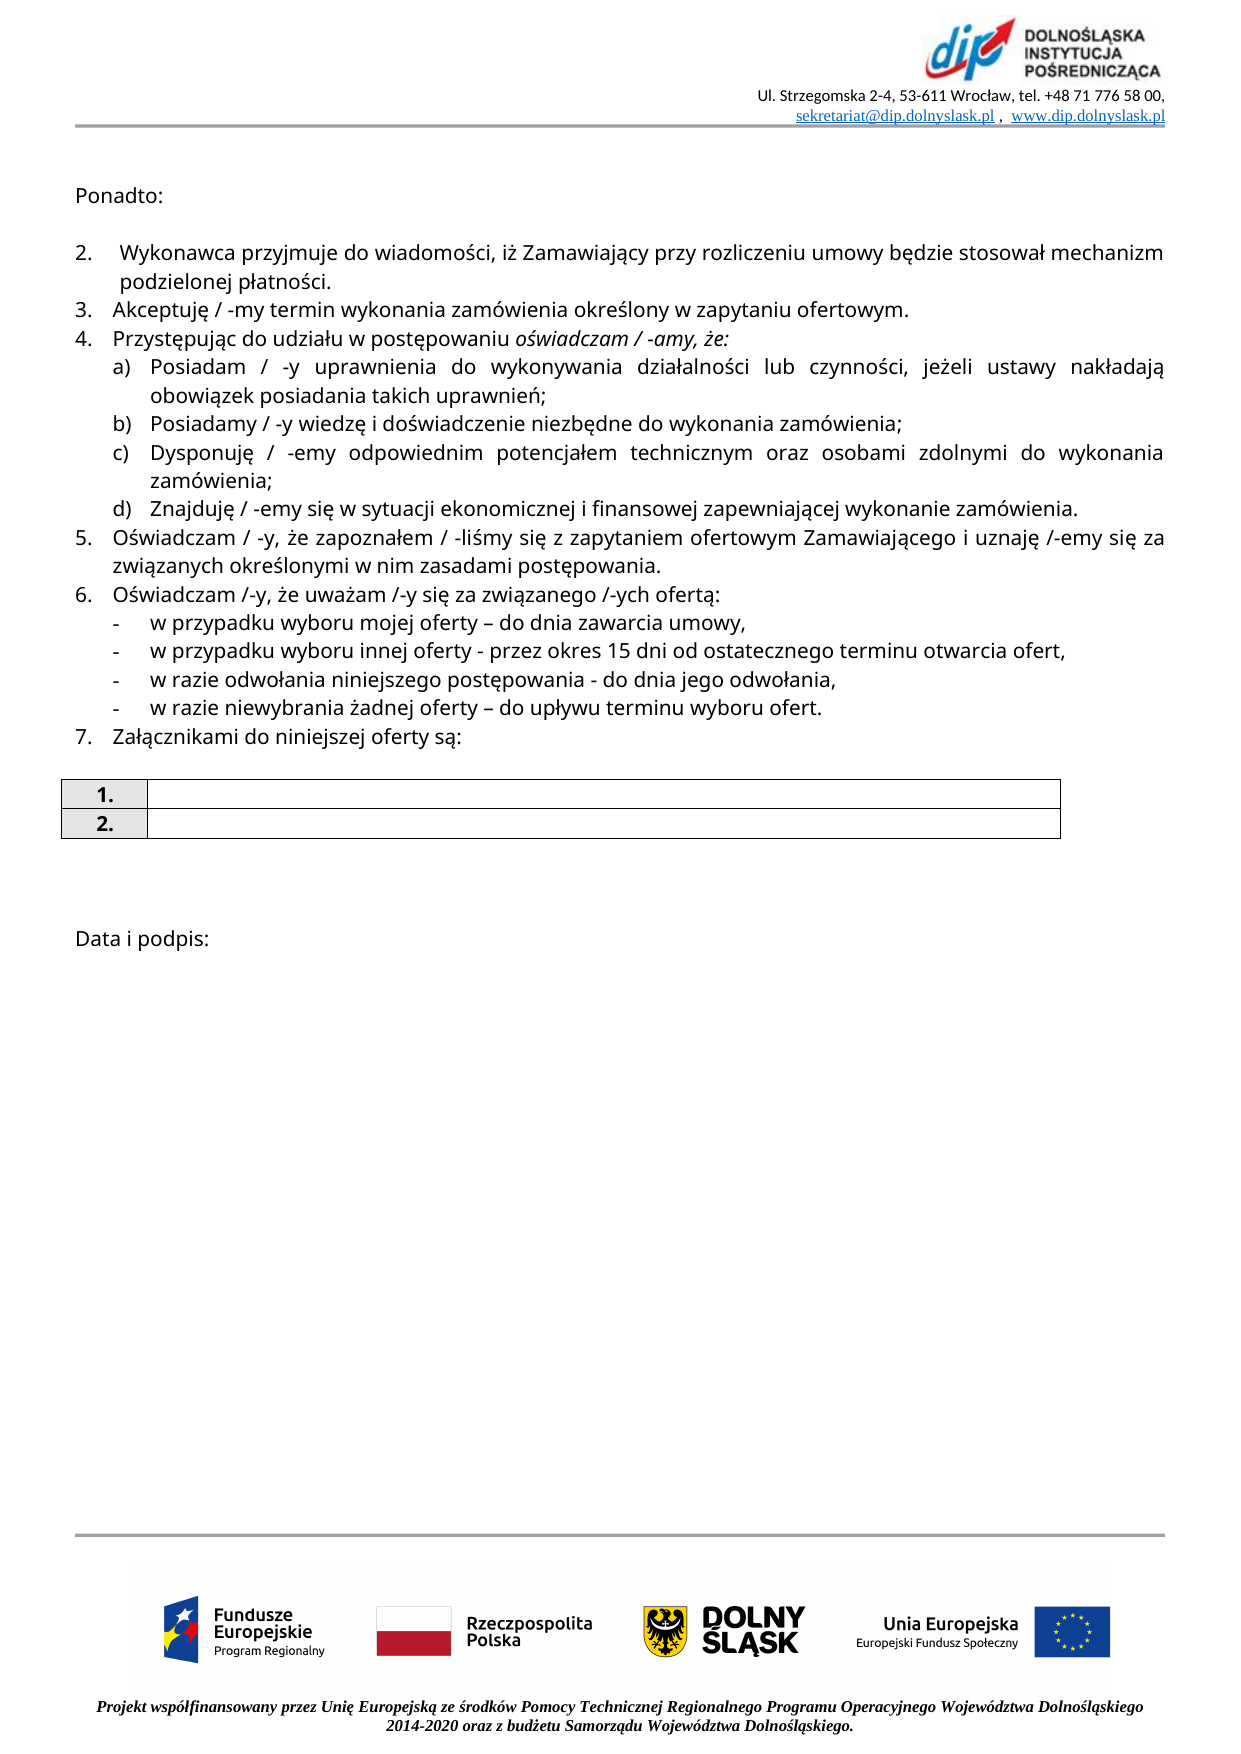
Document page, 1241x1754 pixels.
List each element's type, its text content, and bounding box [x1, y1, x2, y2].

list Wykonawca przyjmuje do wiadomości, iż Zamawiający przy rozliczeniu umowy będzie stosował mechanizm podzielonej płatności. [75, 238, 1165, 295]
list Przystępując do udziału w postępowaniu oświadczam / -amy, że: [75, 324, 1165, 352]
list Dysponuję / -emy odpowiednim potencjałem technicznym oraz osobami zdolnymi do wykonania zamówienia; [112, 438, 1165, 494]
list w przypadku wyboru innej oferty - przez okres 15 dni od ostatecznego terminu otwarcia ofert, [112, 637, 1165, 665]
text Data i podpis: [75, 924, 1165, 953]
list Załącznikami do niniejszej oferty są: [75, 722, 1165, 750]
table_cell [148, 809, 1060, 838]
text Ponadto: [75, 182, 1165, 210]
list Posiadamy / -y wiedzę i doświadczenie niezbędne do wykonania zamówienia; [112, 409, 1165, 438]
list Znajduję / -emy się w sytuacji ekonomicznej i finansowej zapewniającej wykonanie zamówienia. [112, 494, 1150, 523]
picture [130, 1562, 1110, 1697]
list w razie niewybrania żadnej oferty – do upływu terminu wyboru ofert. [112, 693, 1165, 722]
list Akceptuję / -my termin wykonania zamówienia określony w zapytaniu ofertowym. [75, 295, 1165, 324]
table_header [148, 780, 1060, 808]
table_cell 2. [62, 809, 147, 838]
list Oświadczam /-y, że uważam /-y się za związanego /-ych ofertą: [75, 580, 1165, 608]
picture [921, 15, 1166, 85]
list Posiadam / -y uprawnienia do wykonywania działalności lub czynności, jeżeli ustawy nakładają obowiązek posiadania takich uprawnień; [112, 352, 1165, 409]
list Oświadczam / -y, że zapoznałem / -liśmy się z zapytaniem ofertowym Zamawiającego i uznaję /-emy się za związanych określonymi w nim zasadami postępowania. [75, 523, 1165, 580]
list w przypadku wyboru mojej oferty – do dnia zawarcia umowy, [112, 608, 1165, 637]
table_header 1. [62, 780, 147, 808]
list w razie odwołania niniejszego postępowania - do dnia jego odwołania, [112, 665, 1165, 693]
